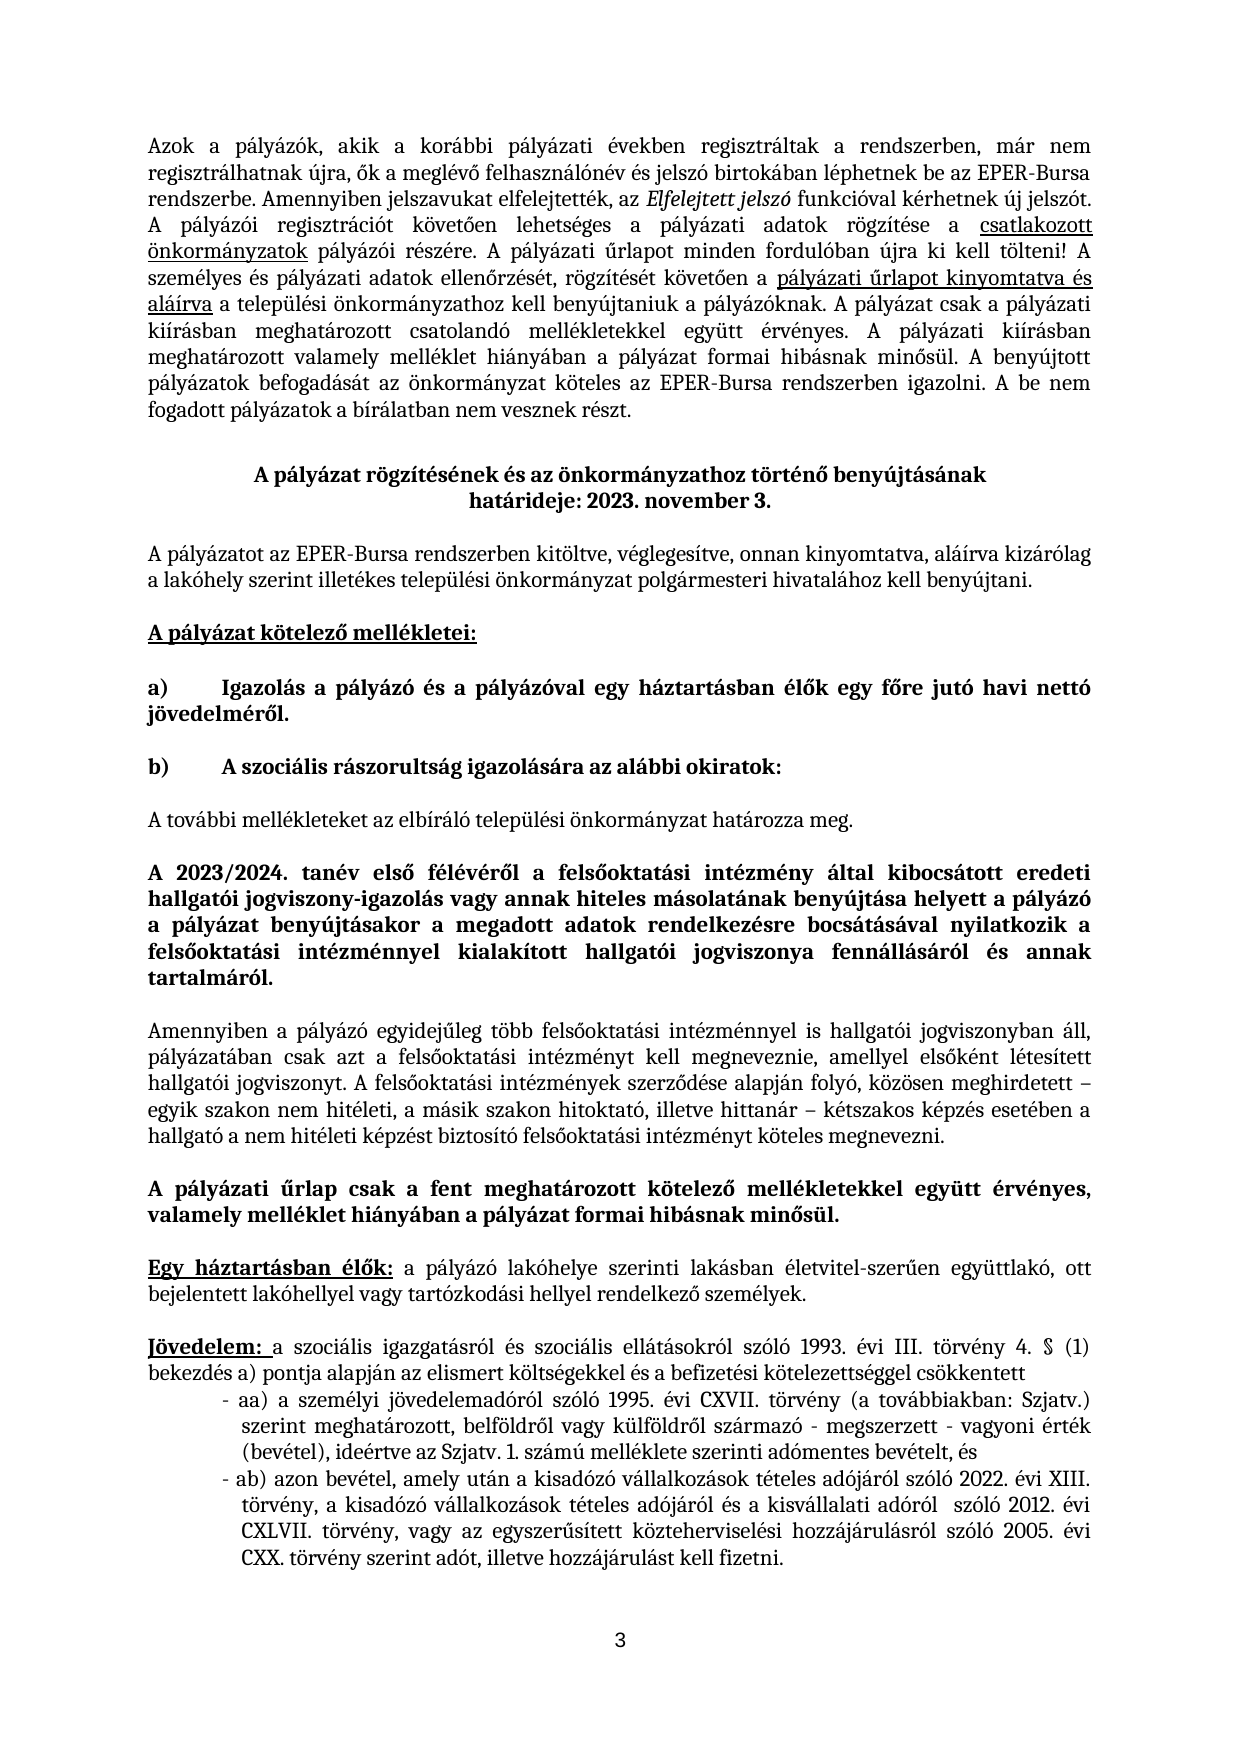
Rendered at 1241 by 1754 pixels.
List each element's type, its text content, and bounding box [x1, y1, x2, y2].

text a) Igazolás a pályázó és a pályázóval egy háztartásban élők egy főre jutó havi nettó jövedelméről. [148, 675, 1092, 728]
text Egy háztartásban élők: a pályázó lakóhelye szerinti lakásban életvitel-szerűen együttlakó, ott bejelentett lakóhellyel vagy tartózkodási hellyel rendelkező személyek. [148, 1255, 1092, 1307]
text Azok a pályázók, akik a korábbi pályázati években regisztráltak a rendszerben, már nem regisztrálhatnak újra, ők a meglévő felhasználónév és jelszó birtokában léphetnek be az EPER-Bursa rendszerbe. Amennyiben jelszavukat elfelejtették, az Elfelejtett jelszó funkcióval kérhetnek új jelszót. A pályázói regisztrációt követően lehetséges a pályázati adatok rögzítése a csatlakozott önkormányzatok pályázói részére. A pályázati űrlapot minden fordulóban újra ki kell tölteni! A személyes és pályázati adatok ellenőrzését, rögzítését követően a pályázati űrlapot kinyomtatva és aláírva a települési önkormányzathoz kell benyújtaniuk a pályázóknak. A pályázat csak a pályázati kiírásban meghatározott csatolandó mellékletekkel együtt érvényes. A pályázati kiírásban meghatározott valamely melléklet hiányában a pályázat formai hibásnak minősül. A benyújtott pályázatok befogadását az önkormányzat köteles az EPER-Bursa rendszerben igazolni. A be nem fogadott pályázatok a bírálatban nem vesznek részt. [148, 133, 1092, 423]
text - aa) a személyi jövedelemadóról szóló 1995. évi CXVII. törvény (a továbbiakban: Szjatv.) szerint meghatározott, belföldről vagy külföldről származó - megszerzett - vagyoni érték (bevétel), ideértve az Szjatv. 1. számú melléklete szerinti adómentes bevételt, és [222, 1386, 1092, 1466]
text A pályázat kötelező mellékletei: [148, 620, 1092, 646]
text A 2023/2024. tanév első félévéről a felsőoktatási intézmény által kibocsátott eredeti hallgatói jogviszony-igazolás vagy annak hiteles másolatának benyújtása helyett a pályázó a pályázat benyújtásakor a megadott adatok rendelkezésre bocsátásával nyilatkozik a felsőoktatási intézménnyel kialakított hallgatói jogviszonya fennállásáról és annak tartalmáról. [148, 859, 1092, 991]
text A pályázat rögzítésének és az önkormányzathoz történő benyújtásának [148, 462, 1092, 488]
text határideje: 2023. november 3. [148, 488, 1092, 514]
text A pályázati űrlap csak a fent meghatározott kötelező mellékletekkel együtt érvényes, valamely melléklet hiányában a pályázat formai hibásnak minősül. [148, 1176, 1092, 1228]
text Amennyiben a pályázó egyidejűleg több felsőoktatási intézménnyel is hallgatói jogviszonyban áll, pályázatában csak azt a felsőoktatási intézményt kell megneveznie, amellyel elsőként létesített hallgatói jogviszonyt. A felsőoktatási intézmények szerződése alapján folyó, közösen meghirdetett – egyik szakon nem hitéleti, a másik szakon hitoktató, illetve hittanár – kétszakos képzés esetében a hallgató a nem hitéleti képzést biztosító felsőoktatási intézményt köteles megnevezni. [148, 1017, 1092, 1149]
text Jövedelem: a szociális igazgatásról és szociális ellátásokról szóló 1993. évi III. törvény 4. § (1) bekezdés a) pontja alapján az elismert költségekkel és a befizetési kötelezettséggel csökkentett [148, 1334, 1092, 1386]
text b) A szociális rászorultság igazolására az alábbi okiratok: [148, 754, 1092, 780]
text A további mellékleteket az elbíráló települési önkormányzat határozza meg. [148, 807, 1092, 833]
text - ab) azon bevétel, amely után a kisadózó vállalkozások tételes adójáról szóló 2022. évi XIII. törvény, a kisadózó vállalkozások tételes adójáról és a kisvállalati adóról szóló 2012. évi CXLVII. törvény, vagy az egyszerűsített közteherviselési hozzájárulásról szóló 2005. évi CXX. törvény szerint adót, illetve hozzájárulást kell fizetni. [222, 1466, 1092, 1571]
text A pályázatot az EPER-Bursa rendszerben kitöltve, véglegesítve, onnan kinyomtatva, aláírva kizárólag a lakóhely szerint illetékes települési önkormányzat polgármesteri hivatalához kell benyújtani. [148, 541, 1092, 593]
